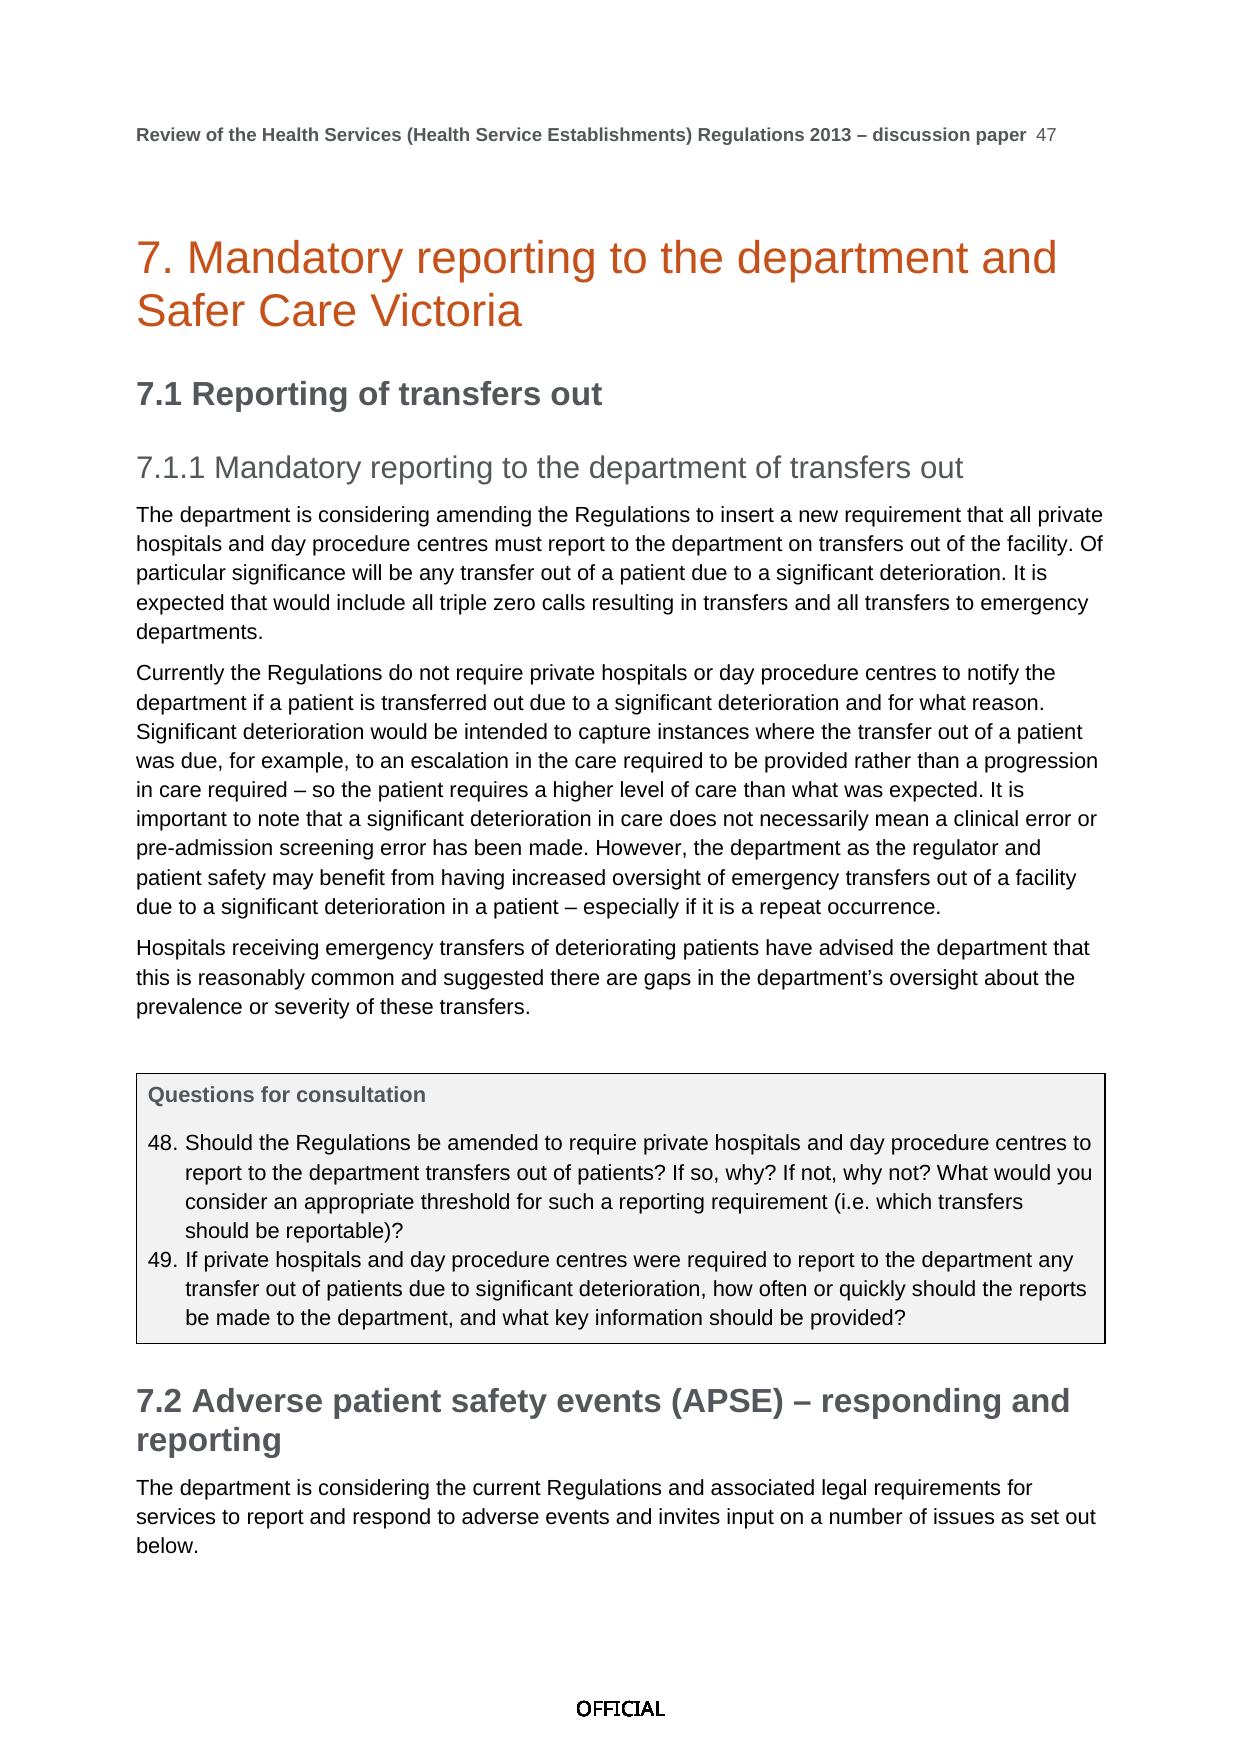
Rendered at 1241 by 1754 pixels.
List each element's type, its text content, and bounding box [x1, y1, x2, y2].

text The department is considering amending the Regulations to insert a new requirement that all private hospitals and day procedure centres must report to the department on transfers out of the facility. Of particular significance will be any transfer out of a patient due to a significant deterioration. It is expected that would include all triple zero calls resulting in transfers and all transfers to emergency departments. [136, 498, 1104, 644]
table_cell Should the Regulations be amended to require private hospitals and day procedure centres to report to the department transfers out of patients? If so, why? If not, why not? What would you consider an appropriate threshold for such a reporting requirement (i.e. which transfers should be reportable)? If private hospitals and day procedure centres were required to report to the department any transfer out of patients due to significant deterioration, how often or quickly should the reports be made to the department, and what key information should be provided? [137, 1114, 1104, 1343]
table_header Questions for consultation [137, 1074, 1104, 1114]
text Currently the Regulations do not require private hospitals or day procedure centres to notify the department if a patient is transferred out due to a significant deterioration and for what reason. Significant deterioration would be intended to capture instances where the transfer out of a patient was due, for example, to an escalation in the care required to be provided rather than a progression in care required – so the patient requires a higher level of care than what was expected. It is important to note that a significant deterioration in care does not necessarily mean a clinical error or pre-admission screening error has been made. However, the department as the regulator and patient safety may benefit from having increased oversight of emergency transfers out of a facility due to a significant deterioration in a patient – especially if it is a repeat occurrence. [136, 656, 1104, 919]
text The department is considering the current Regulations and associated legal requirements for services to report and respond to adverse events and invites input on a number of issues as set out below. [136, 1471, 1104, 1558]
subtitle 7.1 Reporting of transfers out [136, 373, 1104, 412]
text Hospitals receiving emergency transfers of deteriorating patients have advised the department that this is reasonably common and suggested there are gaps in the department’s oversight about the prevalence or severity of these transfers. [136, 931, 1104, 1019]
subtitle 7.2 Adverse patient safety events (APSE) – responding and reporting [136, 1381, 1104, 1458]
subtitle 7.1.1 Mandatory reporting to the department of transfers out [136, 449, 1104, 485]
subtitle 7. Mandatory reporting to the department and Safer Care Victoria [136, 231, 1104, 336]
